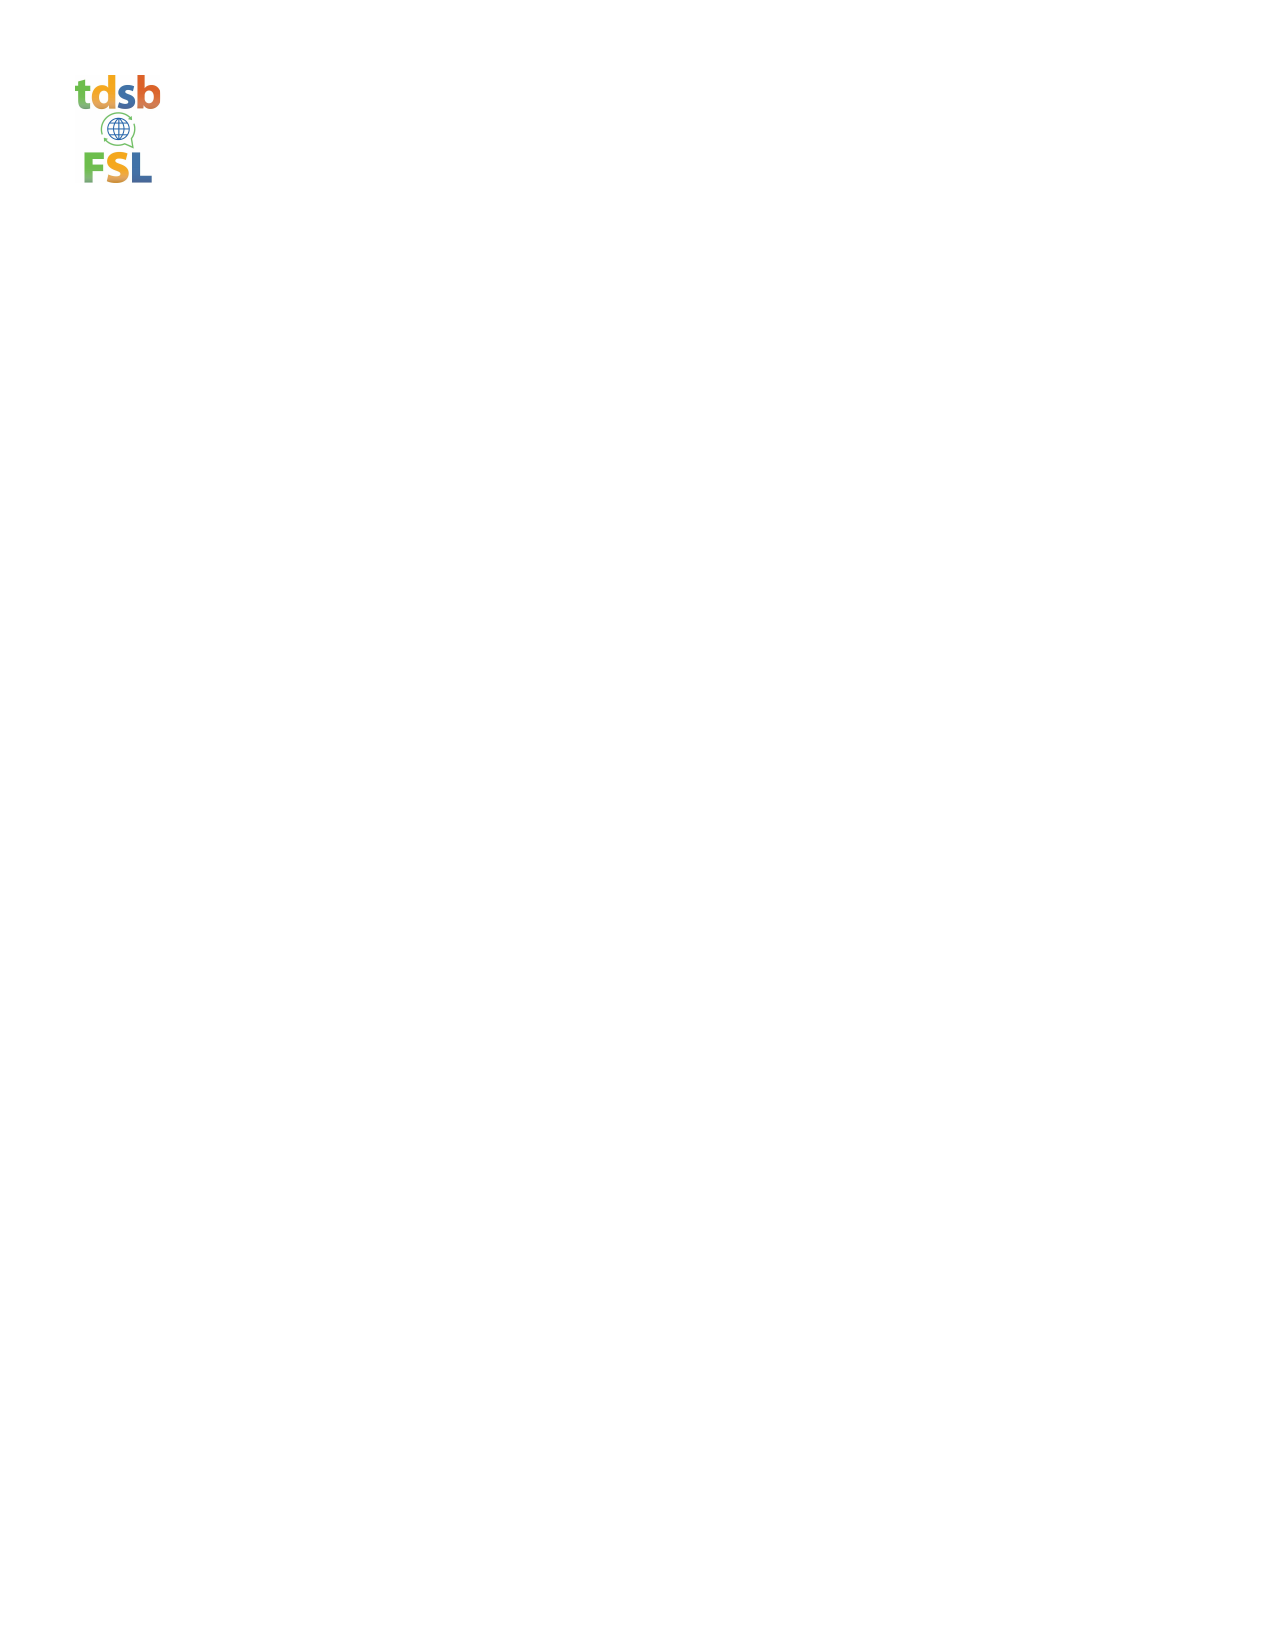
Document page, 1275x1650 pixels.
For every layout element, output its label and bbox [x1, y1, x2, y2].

picture [75, 75, 160, 183]
